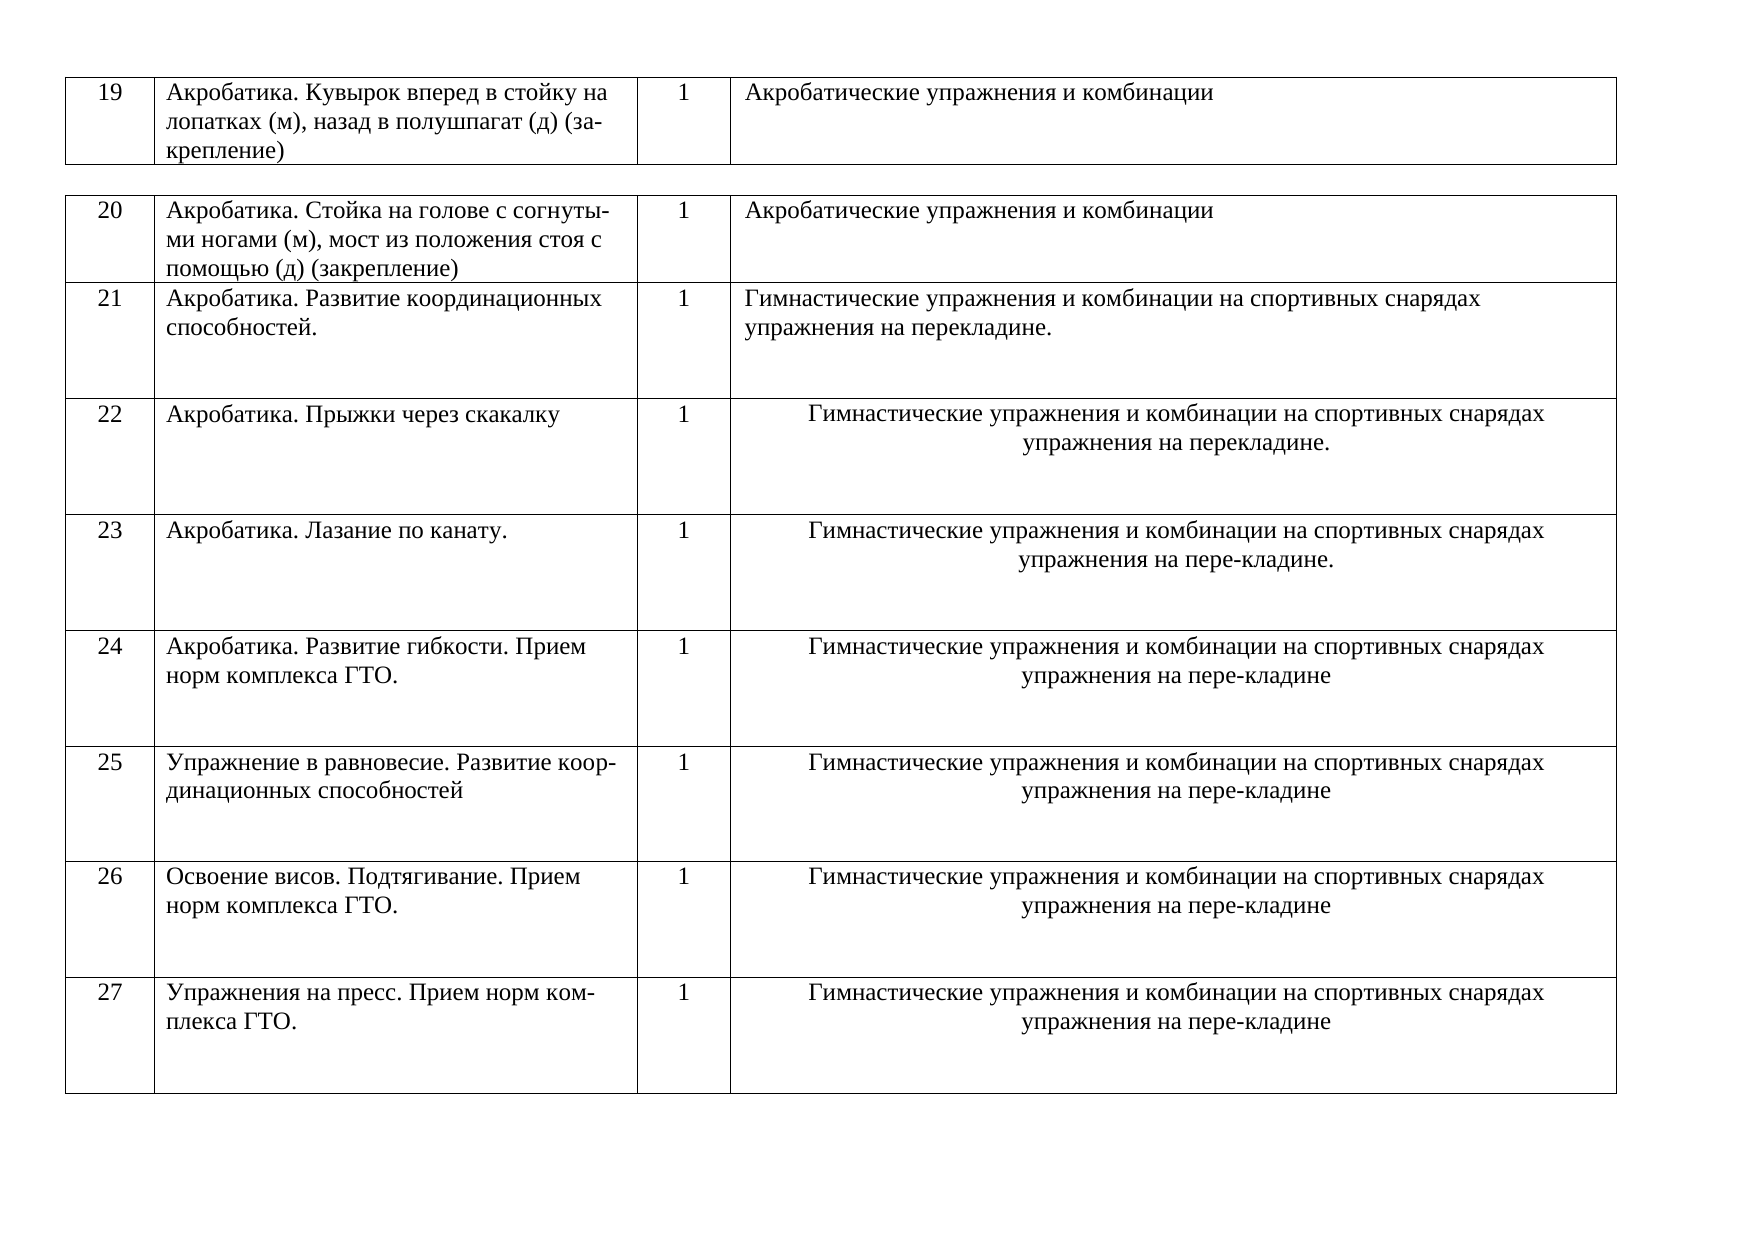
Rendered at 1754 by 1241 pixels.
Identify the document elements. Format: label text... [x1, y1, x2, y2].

table_cell 22 [66, 399, 154, 514]
table_cell Гимнастические упражнения и комбинации на спортивных снарядах упражнения на пере-кладине [731, 631, 1616, 746]
table_cell 26 [66, 862, 154, 977]
table_cell Упражнения на пресс. Прием норм ком-плекса ГТО. [155, 978, 637, 1093]
table_cell 1 [638, 283, 730, 398]
table_header Акробатика. Стойка на голове с согнуты-ми ногами (м), мост из положения стоя с помощью (д) (закрепление) [155, 196, 637, 282]
table_cell 1 [638, 747, 730, 861]
table_cell Освоение висов. Подтягивание. Прием норм комплекса ГТО. [155, 862, 637, 977]
table_cell Гимнастические упражнения и комбинации на спортивных снарядах упражнения на перекладине. [731, 283, 1616, 398]
table_cell 19 [66, 78, 154, 164]
table_cell 27 [66, 978, 154, 1093]
table_header 1 [638, 196, 730, 282]
table_cell 1 [638, 78, 730, 164]
table_cell Акробатика. Развитие координационных способностей. [155, 283, 637, 398]
table_cell 1 [638, 515, 730, 630]
table_cell Гимнастические упражнения и комбинации на спортивных снарядах упражнения на пере-кладине [731, 862, 1616, 977]
table_cell Акробатика. Прыжки через скакалку [155, 399, 637, 514]
table_cell Гимнастические упражнения и комбинации на спортивных снарядах упражнения на перекладине. [731, 399, 1616, 514]
table_header Акробатические упражнения и комбинации [731, 196, 1616, 282]
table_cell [731, 78, 1616, 164]
table_cell Акробатика. Лазание по канату. [155, 515, 637, 630]
table_cell 1 [638, 631, 730, 746]
table_cell Упражнение в равновесие. Развитие коор-динационных способностей [155, 747, 637, 861]
table_cell 23 [66, 515, 154, 630]
table_cell 1 [638, 399, 730, 514]
table_header 20 [66, 196, 154, 282]
table_cell Акробатика. Развитие гибкости. Прием норм комплекса ГТО. [155, 631, 637, 746]
table_cell Гимнастические упражнения и комбинации на спортивных снарядах упражнения на пере-кладине. [731, 515, 1616, 630]
table_cell Гимнастические упражнения и комбинации на спортивных снарядах упражнения на пере-кладине [731, 747, 1616, 861]
table_cell 1 [638, 978, 730, 1093]
table_cell 21 [66, 283, 154, 398]
table_cell 1 [638, 862, 730, 977]
table_cell Гимнастические упражнения и комбинации на спортивных снарядах упражнения на пере-кладине [731, 978, 1616, 1093]
table_cell Акробатика. Кувырок вперед в стойку на лопатках (м), назад в полушпагат (д) (за-крепление) [155, 78, 637, 164]
table_cell 25 [66, 747, 154, 861]
table_cell 24 [66, 631, 154, 746]
